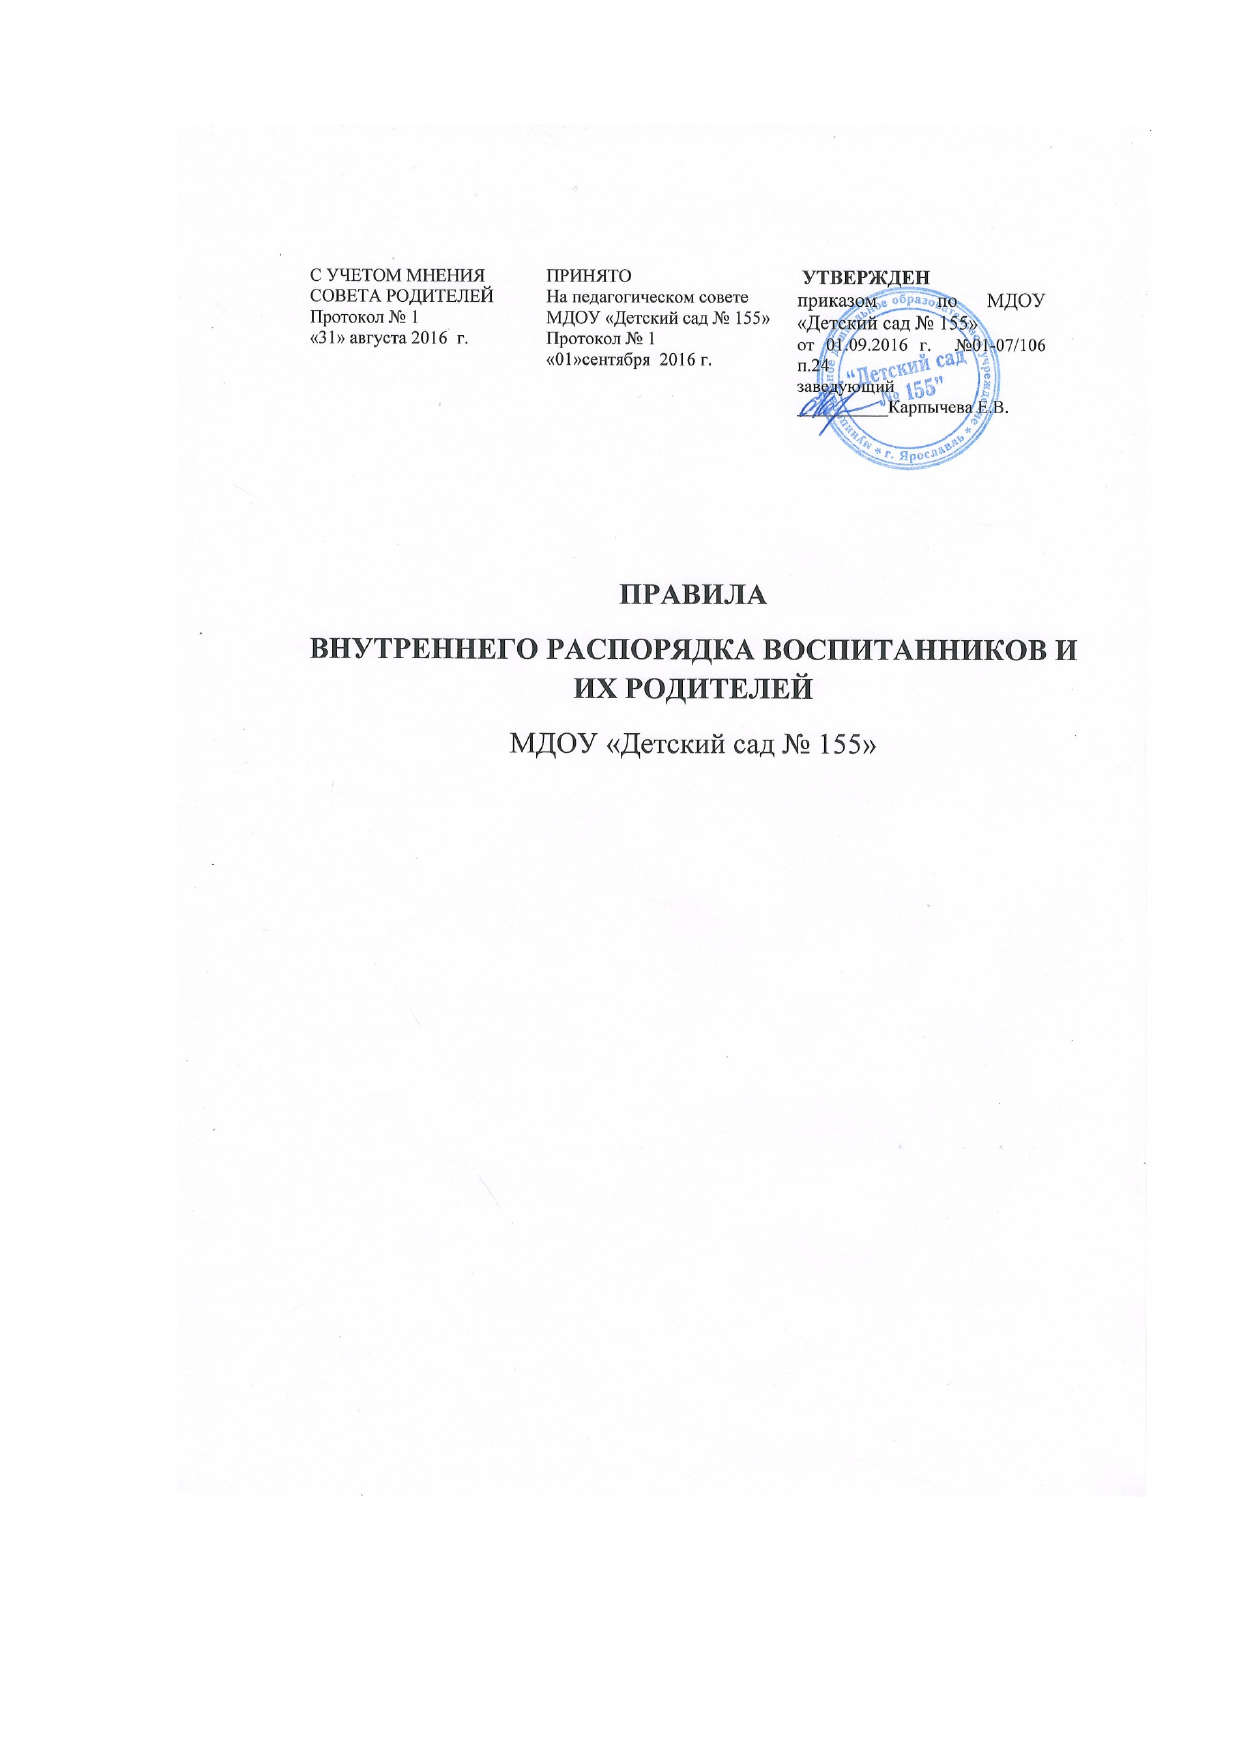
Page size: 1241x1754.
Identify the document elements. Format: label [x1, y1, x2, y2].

picture [177, 118, 1152, 1497]
